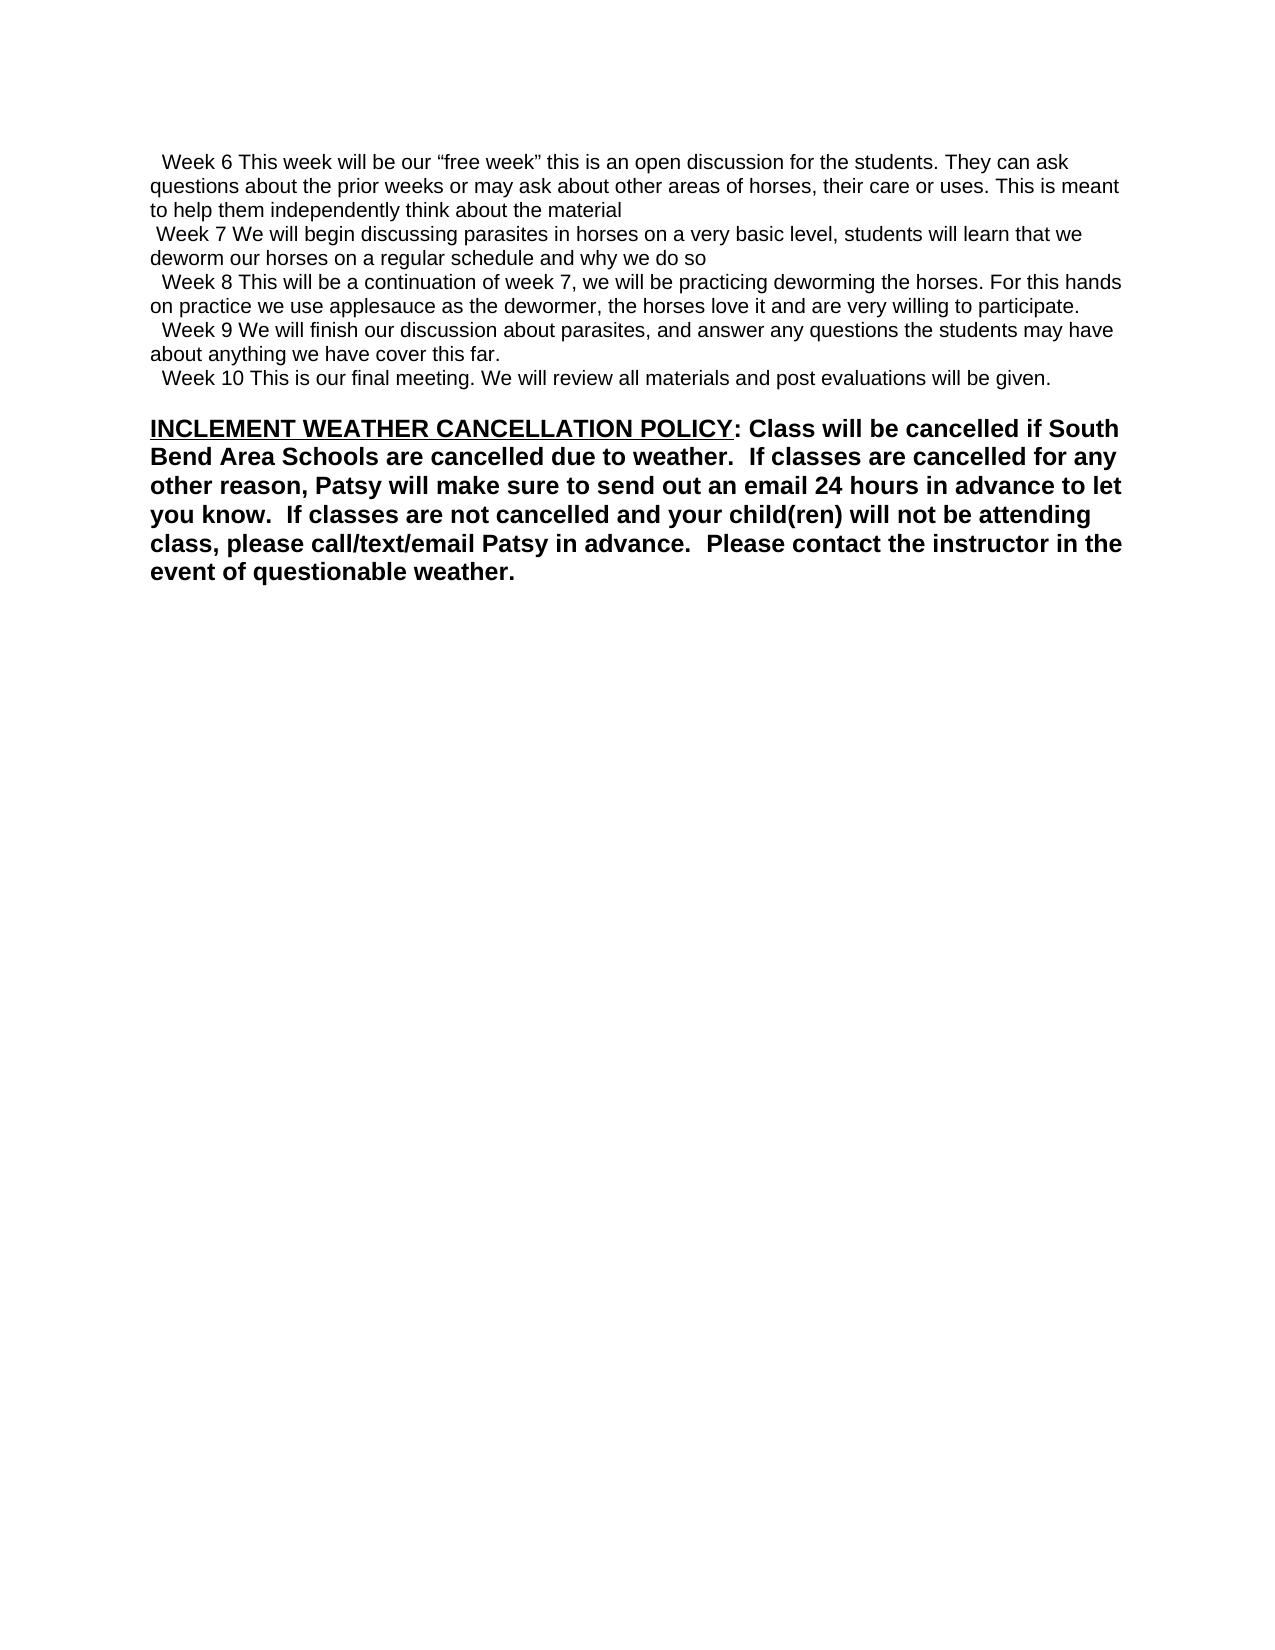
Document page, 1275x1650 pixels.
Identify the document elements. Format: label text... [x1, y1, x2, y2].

text INCLEMENT WEATHER CANCELLATION POLICY: Class will be cancelled if South Bend Area Schools are cancelled due to weather. If classes are cancelled for any other reason, Patsy will make sure to send out an email 24 hours in advance to let you know. If classes are not cancelled and your child(ren) will not be attending class, please call/text/email Patsy in advance. Please contact the instructor in the event of questionable weather. [150, 413, 1125, 586]
text Week 6 This week will be our “free week” this is an open discussion for the students. They can ask questions about the prior weeks or may ask about other areas of horses, their care or uses. This is meant to help them independently think about the material [150, 150, 1125, 222]
text Week 8 This will be a continuation of week 7, we will be practicing deworming the horses. For this hands on practice we use applesauce as the dewormer, the horses love it and are very willing to participate. [150, 270, 1125, 318]
text Week 7 We will begin discussing parasites in horses on a very basic level, students will learn that we deworm our horses on a regular schedule and why we do so [150, 222, 1125, 270]
text Week 10 This is our final meeting. We will review all materials and post evaluations will be given. [150, 366, 1125, 389]
text Week 9 We will finish our discussion about parasites, and answer any questions the students may have about anything we have cover this far. [150, 318, 1125, 366]
